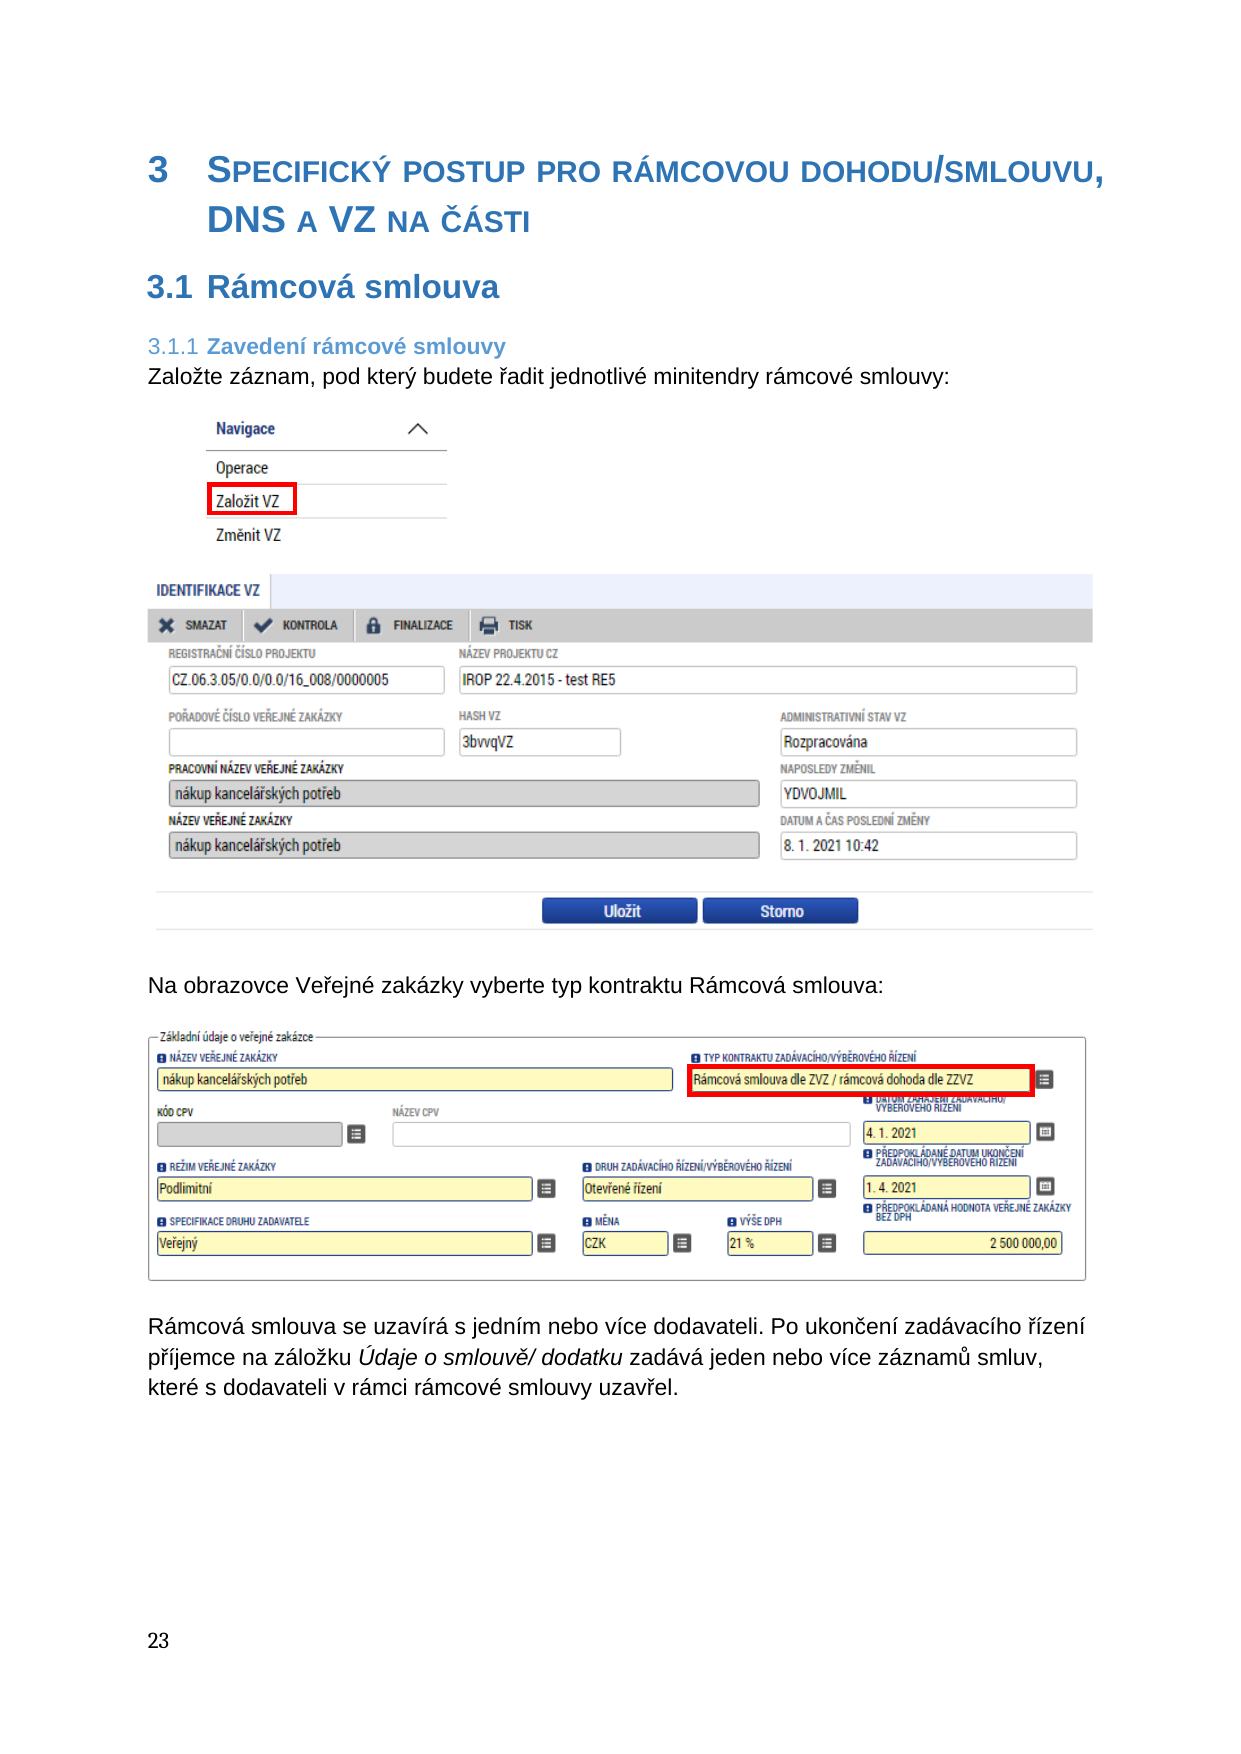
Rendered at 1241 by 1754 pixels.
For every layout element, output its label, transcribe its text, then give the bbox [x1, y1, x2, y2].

picture [206, 413, 447, 550]
subtitle Specifický postup pro rámcovou dohodu/smlouvu, DNS a VZ na části [148, 148, 1107, 240]
picture [147, 574, 1093, 947]
subtitle Zavedení rámcové smlouvy [148, 333, 1093, 359]
subtitle Rámcová smlouva [146, 268, 1093, 306]
text Rámcová smlouva se uzavírá s jedním nebo více dodavateli. Po ukončení zadávacího řízení příjemce na záložku Údaje o smlouvě/ dodatku zadává jeden nebo více záznamů smluv, které s dodavateli v rámci rámcové smlouvy uzavřel. [148, 1313, 1093, 1400]
text Na obrazovce Veřejné zakázky vyberte typ kontraktu Rámcová smlouva: [148, 972, 1093, 998]
text Založte záznam, pod který budete řadit jednotlivé minitendry rámcové smlouvy: [148, 363, 1093, 389]
picture [147, 1022, 1093, 1289]
